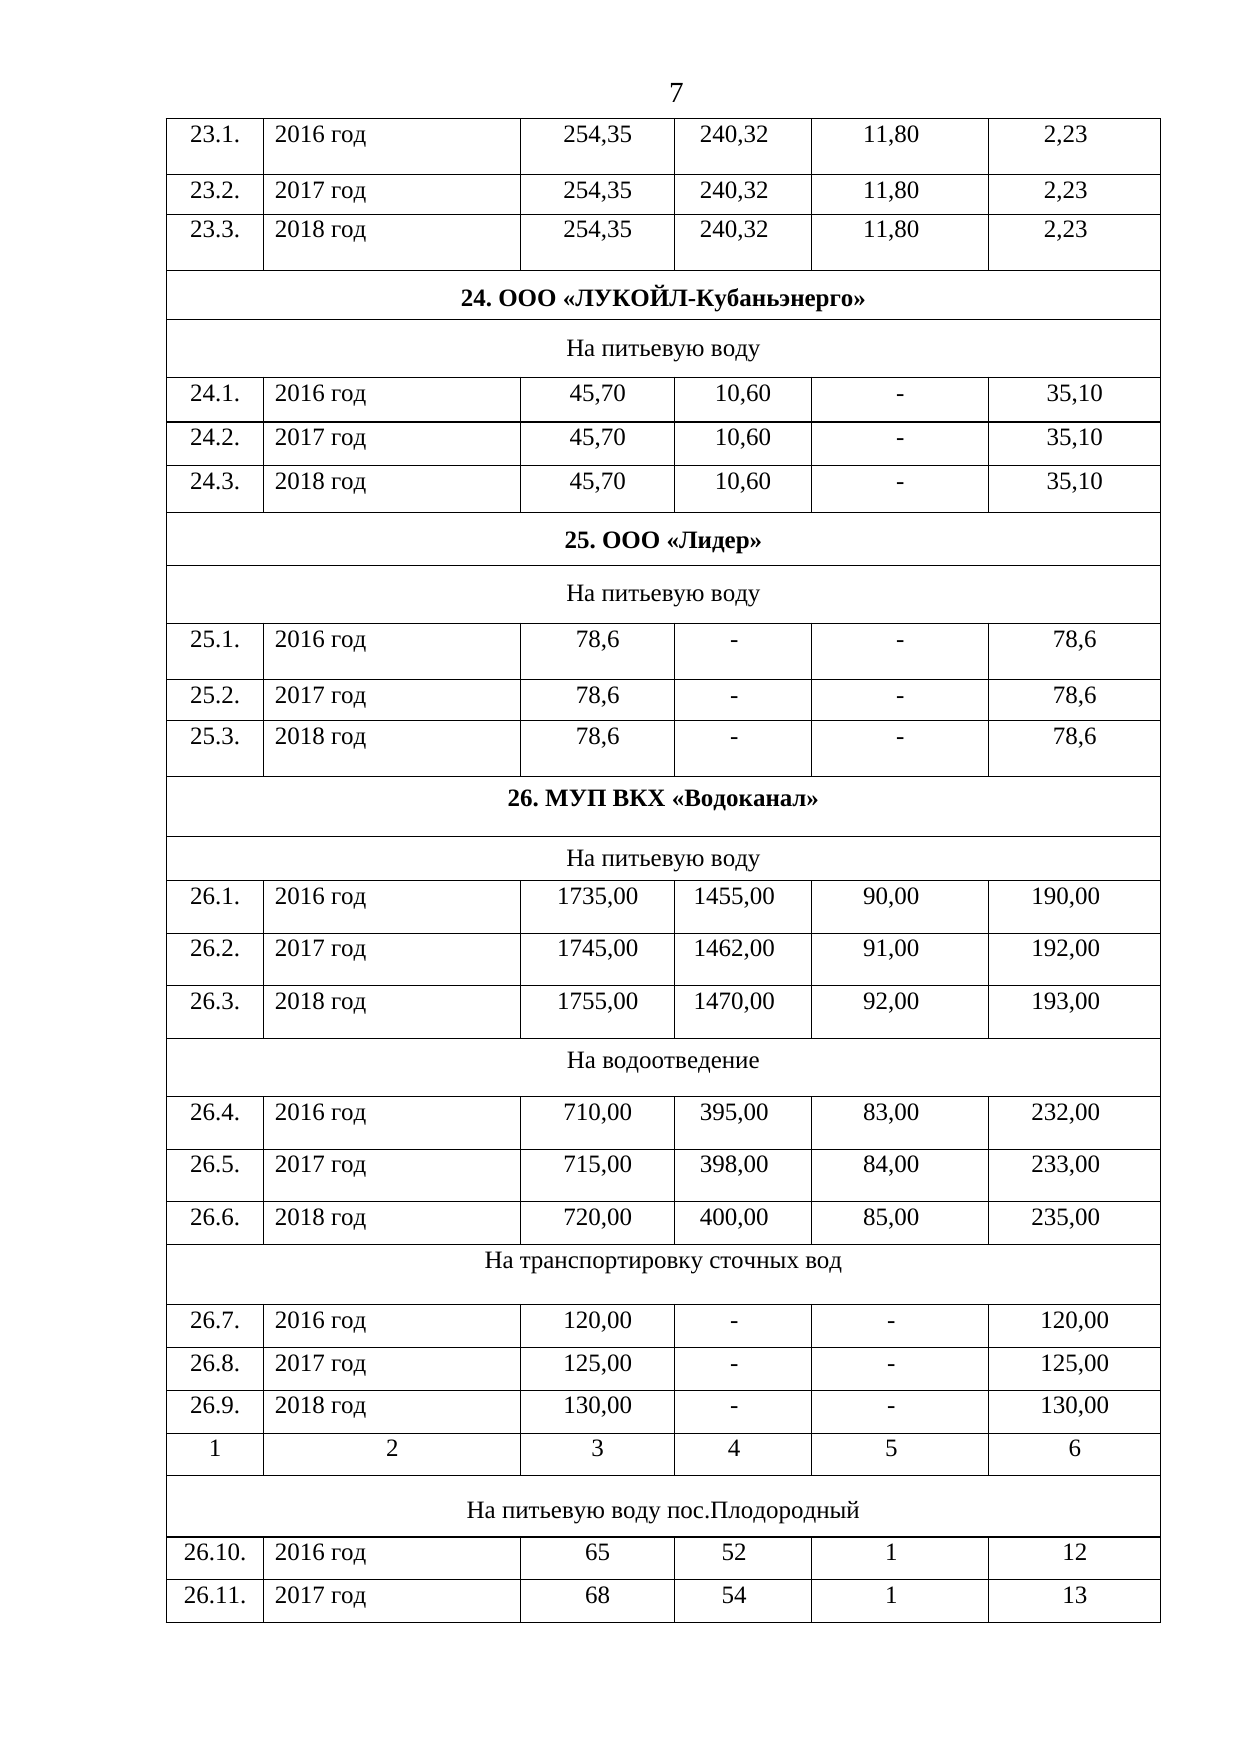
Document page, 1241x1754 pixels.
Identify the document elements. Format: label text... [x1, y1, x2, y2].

table_cell 125,00 [989, 1348, 1160, 1389]
table_cell 23.3. [167, 215, 263, 269]
table_cell 26.5. [167, 1150, 263, 1201]
table_cell 2018 год [264, 1202, 520, 1244]
table_cell 1 [167, 1434, 263, 1475]
table_cell - [675, 1305, 811, 1347]
table_cell - [675, 721, 811, 776]
table_cell 2016 год [264, 624, 520, 679]
table_cell 26.10. [167, 1538, 263, 1579]
table_cell - [675, 1391, 811, 1432]
table_cell 91,00 [812, 934, 988, 985]
table_cell 24.1. [167, 378, 263, 421]
table_cell 52 [675, 1538, 811, 1579]
table_cell - [812, 1305, 988, 1347]
table_cell 2016 год [264, 881, 520, 932]
table_cell 130,00 [521, 1391, 674, 1432]
table_cell 2,23 [989, 215, 1160, 269]
table_cell 23.2. [167, 175, 263, 213]
table_cell 24.3. [167, 466, 263, 512]
table_cell 45,70 [521, 423, 674, 465]
table_cell 54 [675, 1580, 811, 1622]
table_cell 2 [264, 1434, 520, 1475]
table_cell 90,00 [812, 881, 988, 932]
table_cell 2017 год [264, 680, 520, 720]
table_cell - [812, 721, 988, 776]
table_cell - [812, 680, 988, 720]
table_cell 130,00 [989, 1391, 1160, 1432]
table_cell 715,00 [521, 1150, 674, 1201]
table_cell 2016 год [264, 1538, 520, 1579]
table_cell 65 [521, 1538, 674, 1579]
table_cell 26.4. [167, 1097, 263, 1148]
table_cell - [675, 680, 811, 720]
table_cell 26.2. [167, 934, 263, 985]
table_cell 2017 год [264, 1150, 520, 1201]
table_cell 2016 год [264, 1097, 520, 1148]
table_cell 78,6 [989, 721, 1160, 776]
table_cell 83,00 [812, 1097, 988, 1148]
table_cell 398,00 [675, 1150, 811, 1201]
table_cell 45,70 [521, 466, 674, 512]
table_cell 400,00 [675, 1202, 811, 1244]
table_cell 25. ООО «Лидер» [167, 513, 1160, 564]
table_cell 24. ООО «ЛУКОЙЛ-Кубаньэнерго» [167, 271, 1160, 319]
table_cell 2018 год [264, 1391, 520, 1432]
table_cell 78,6 [521, 624, 674, 679]
table_cell - [812, 423, 988, 465]
table_cell 2016 год [264, 378, 520, 421]
table_cell 26.6. [167, 1202, 263, 1244]
table_cell 78,6 [521, 721, 674, 776]
table_cell 1735,00 [521, 881, 674, 932]
table_cell 233,00 [989, 1150, 1160, 1201]
table_cell На транспортировку сточных вод [167, 1245, 1160, 1304]
table_cell 2017 год [264, 175, 520, 213]
table_cell 192,00 [989, 934, 1160, 985]
table_cell 25.1. [167, 624, 263, 679]
table_cell 2016 год [264, 119, 520, 174]
table_cell - [812, 624, 988, 679]
table_cell 2018 год [264, 721, 520, 776]
table_cell - [675, 624, 811, 679]
table_cell 1462,00 [675, 934, 811, 985]
table_cell 2,23 [989, 175, 1160, 213]
table_cell 11,80 [812, 215, 988, 269]
table_cell 12 [989, 1538, 1160, 1579]
table_cell На водоотведение [167, 1039, 1160, 1096]
table_cell - [812, 1391, 988, 1432]
table_cell 6 [989, 1434, 1160, 1475]
table_cell 11,80 [812, 119, 988, 174]
table_cell 10,60 [675, 378, 811, 421]
table_cell - [812, 1348, 988, 1389]
table_cell 1745,00 [521, 934, 674, 985]
table_cell 78,6 [989, 624, 1160, 679]
table_cell 1470,00 [675, 986, 811, 1037]
table_cell 25.2. [167, 680, 263, 720]
table_cell 2018 год [264, 986, 520, 1037]
table_cell 240,32 [675, 175, 811, 213]
table_cell 254,35 [521, 119, 674, 174]
table_cell 11,80 [812, 175, 988, 213]
table_cell 254,35 [521, 175, 674, 213]
table_cell 26.11. [167, 1580, 263, 1622]
table_cell 23.1. [167, 119, 263, 174]
table_cell 26.7. [167, 1305, 263, 1347]
table_cell 2016 год [264, 1305, 520, 1347]
table_cell 2018 год [264, 215, 520, 269]
table_cell 120,00 [521, 1305, 674, 1347]
table_cell 2017 год [264, 1580, 520, 1622]
table_cell 3 [521, 1434, 674, 1475]
table_cell 1 [812, 1538, 988, 1579]
table_cell 10,60 [675, 466, 811, 512]
table_cell 125,00 [521, 1348, 674, 1389]
table_cell 5 [812, 1434, 988, 1475]
table_cell 2017 год [264, 934, 520, 985]
table_cell 232,00 [989, 1097, 1160, 1148]
table_cell 26.9. [167, 1391, 263, 1432]
table_cell 2,23 [989, 119, 1160, 174]
table_cell 2018 год [264, 466, 520, 512]
table_cell 26.3. [167, 986, 263, 1037]
table_cell 78,6 [521, 680, 674, 720]
table_cell На питьевую воду [167, 566, 1160, 623]
table_cell 45,70 [521, 378, 674, 421]
table_cell 190,00 [989, 881, 1160, 932]
table_cell 84,00 [812, 1150, 988, 1201]
table_cell 2017 год [264, 423, 520, 465]
table_cell 120,00 [989, 1305, 1160, 1347]
table_cell 1455,00 [675, 881, 811, 932]
table_cell 68 [521, 1580, 674, 1622]
table_cell 85,00 [812, 1202, 988, 1244]
table_cell На питьевую воду [167, 320, 1160, 377]
table_cell 1755,00 [521, 986, 674, 1037]
table_cell 254,35 [521, 215, 674, 269]
table_cell 25.3. [167, 721, 263, 776]
table_cell 193,00 [989, 986, 1160, 1037]
table_cell 92,00 [812, 986, 988, 1037]
table_cell 240,32 [675, 119, 811, 174]
table_cell 24.2. [167, 423, 263, 465]
table_cell 720,00 [521, 1202, 674, 1244]
table_cell На питьевую воду [167, 837, 1160, 880]
table_cell 35,10 [989, 423, 1160, 465]
table_cell 78,6 [989, 680, 1160, 720]
table_cell 395,00 [675, 1097, 811, 1148]
table_cell 26.1. [167, 881, 263, 932]
table_cell 710,00 [521, 1097, 674, 1148]
table_cell 26. МУП ВКХ «Водоканал» [167, 777, 1160, 836]
table_cell 2017 год [264, 1348, 520, 1389]
table_cell 4 [675, 1434, 811, 1475]
table_cell 10,60 [675, 423, 811, 465]
table_cell 235,00 [989, 1202, 1160, 1244]
table_cell 35,10 [989, 466, 1160, 512]
table_cell 1 [812, 1580, 988, 1622]
table_cell 13 [989, 1580, 1160, 1622]
table_cell 35,10 [989, 378, 1160, 421]
table_cell - [675, 1348, 811, 1389]
table_cell На питьевую воду пос.Плодородный [167, 1476, 1160, 1536]
table_cell 240,32 [675, 215, 811, 269]
table_cell - [812, 466, 988, 512]
table_cell - [812, 378, 988, 421]
table_cell 26.8. [167, 1348, 263, 1389]
